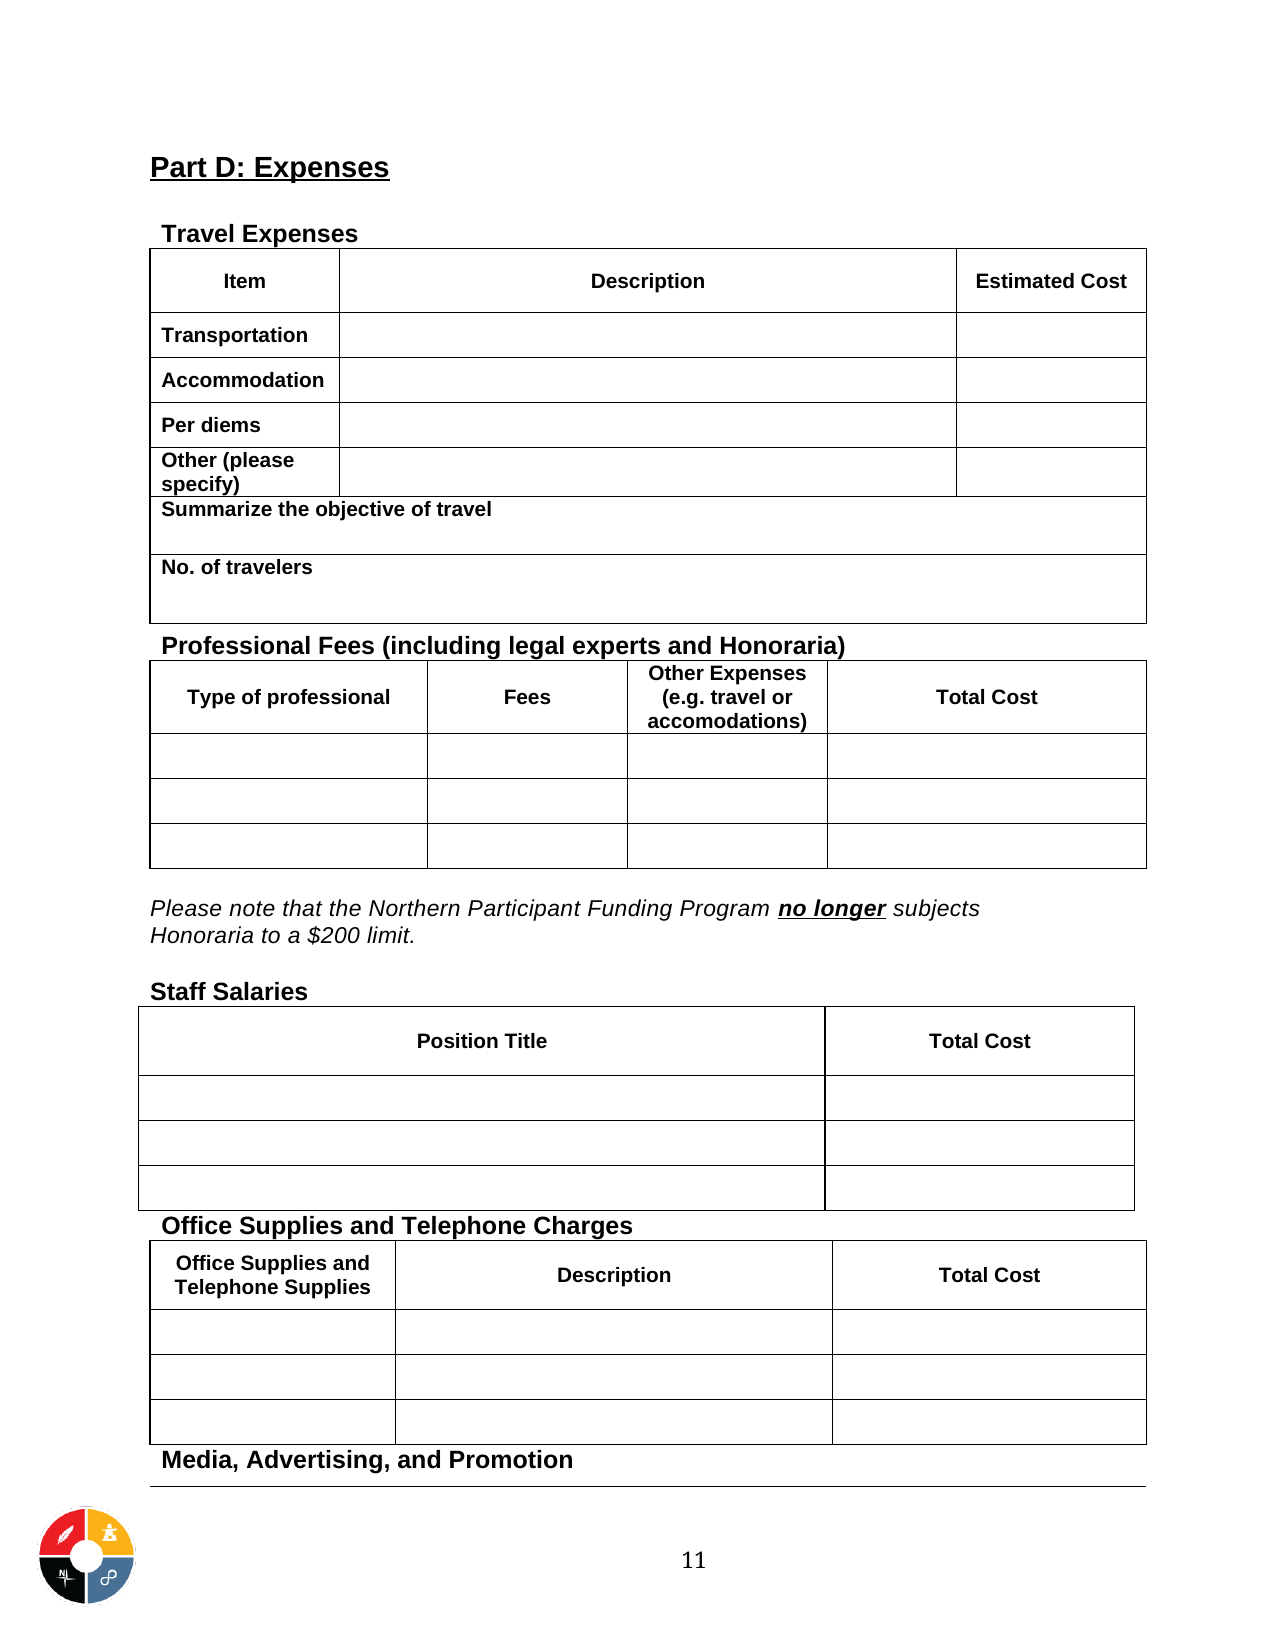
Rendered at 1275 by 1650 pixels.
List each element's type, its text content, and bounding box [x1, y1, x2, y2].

table_cell Accommodation [151, 358, 339, 402]
table_cell Total Cost [833, 1241, 1146, 1309]
table_cell [828, 779, 1146, 823]
table_cell [151, 1310, 395, 1354]
table_cell Office Supplies and Telephone Supplies [151, 1241, 395, 1309]
table_cell [151, 734, 427, 778]
table_cell [957, 358, 1146, 402]
table_cell [833, 1400, 1146, 1444]
table_cell Type of professional [151, 661, 427, 733]
table_cell [151, 779, 427, 823]
table_cell [957, 403, 1146, 447]
table_cell [340, 313, 956, 357]
table_header Travel Expenses [150, 194, 1101, 248]
table_cell [428, 734, 627, 778]
text Part D: Expenses [150, 150, 1125, 183]
table_cell [396, 1400, 832, 1444]
table_cell Other Expenses (e.g. travel or accomodations) [628, 661, 827, 733]
table_cell Total Cost [828, 661, 1146, 733]
table_cell [628, 734, 827, 778]
table_cell [957, 448, 1146, 496]
table_cell [340, 403, 956, 447]
table_cell [139, 1166, 824, 1210]
table_cell [396, 1310, 832, 1354]
table_cell Position Title [139, 1007, 824, 1075]
table_cell Professional Fees (including legal experts and Honoraria) [150, 624, 1101, 660]
picture [28, 1499, 143, 1614]
table_cell [828, 734, 1146, 778]
table_cell [826, 1166, 1134, 1210]
table_cell Description [340, 249, 956, 312]
table_cell Media, Advertising, and Promotion [150, 1445, 1146, 1486]
table_cell [139, 1076, 824, 1120]
table_cell Item [151, 249, 339, 312]
table_cell Estimated Cost [957, 249, 1146, 312]
table_cell [826, 1121, 1134, 1165]
table_cell Total Cost [826, 1007, 1134, 1075]
table_cell [833, 1310, 1146, 1354]
table_cell [826, 1076, 1134, 1120]
table_cell [139, 1121, 824, 1165]
table_cell Description [396, 1241, 832, 1309]
table_cell No. of travelers [151, 555, 1146, 623]
table_cell Summarize the objective of travel [151, 497, 1146, 553]
table_cell [428, 824, 627, 868]
table_header Please note that the Northern Participant Funding Program no longer subjects Honoraria to a $200 limit. Staff Salaries [139, 895, 1090, 1006]
table_cell [151, 824, 427, 868]
table_cell [828, 824, 1146, 868]
table_cell [151, 1400, 395, 1444]
table_cell [628, 824, 827, 868]
table_cell [340, 448, 956, 496]
table_cell [957, 313, 1146, 357]
table_header Office Supplies and Telephone Charges [150, 1211, 1093, 1240]
table_cell [628, 779, 827, 823]
table_cell [833, 1355, 1146, 1399]
table_cell [428, 779, 627, 823]
table_cell Per diems [151, 403, 339, 447]
table_cell [340, 358, 956, 402]
table_cell [151, 1355, 395, 1399]
table_cell [396, 1355, 832, 1399]
table_cell Fees [428, 661, 627, 733]
table_cell Transportation [151, 313, 339, 357]
table_cell Other (please specify) [151, 448, 339, 496]
